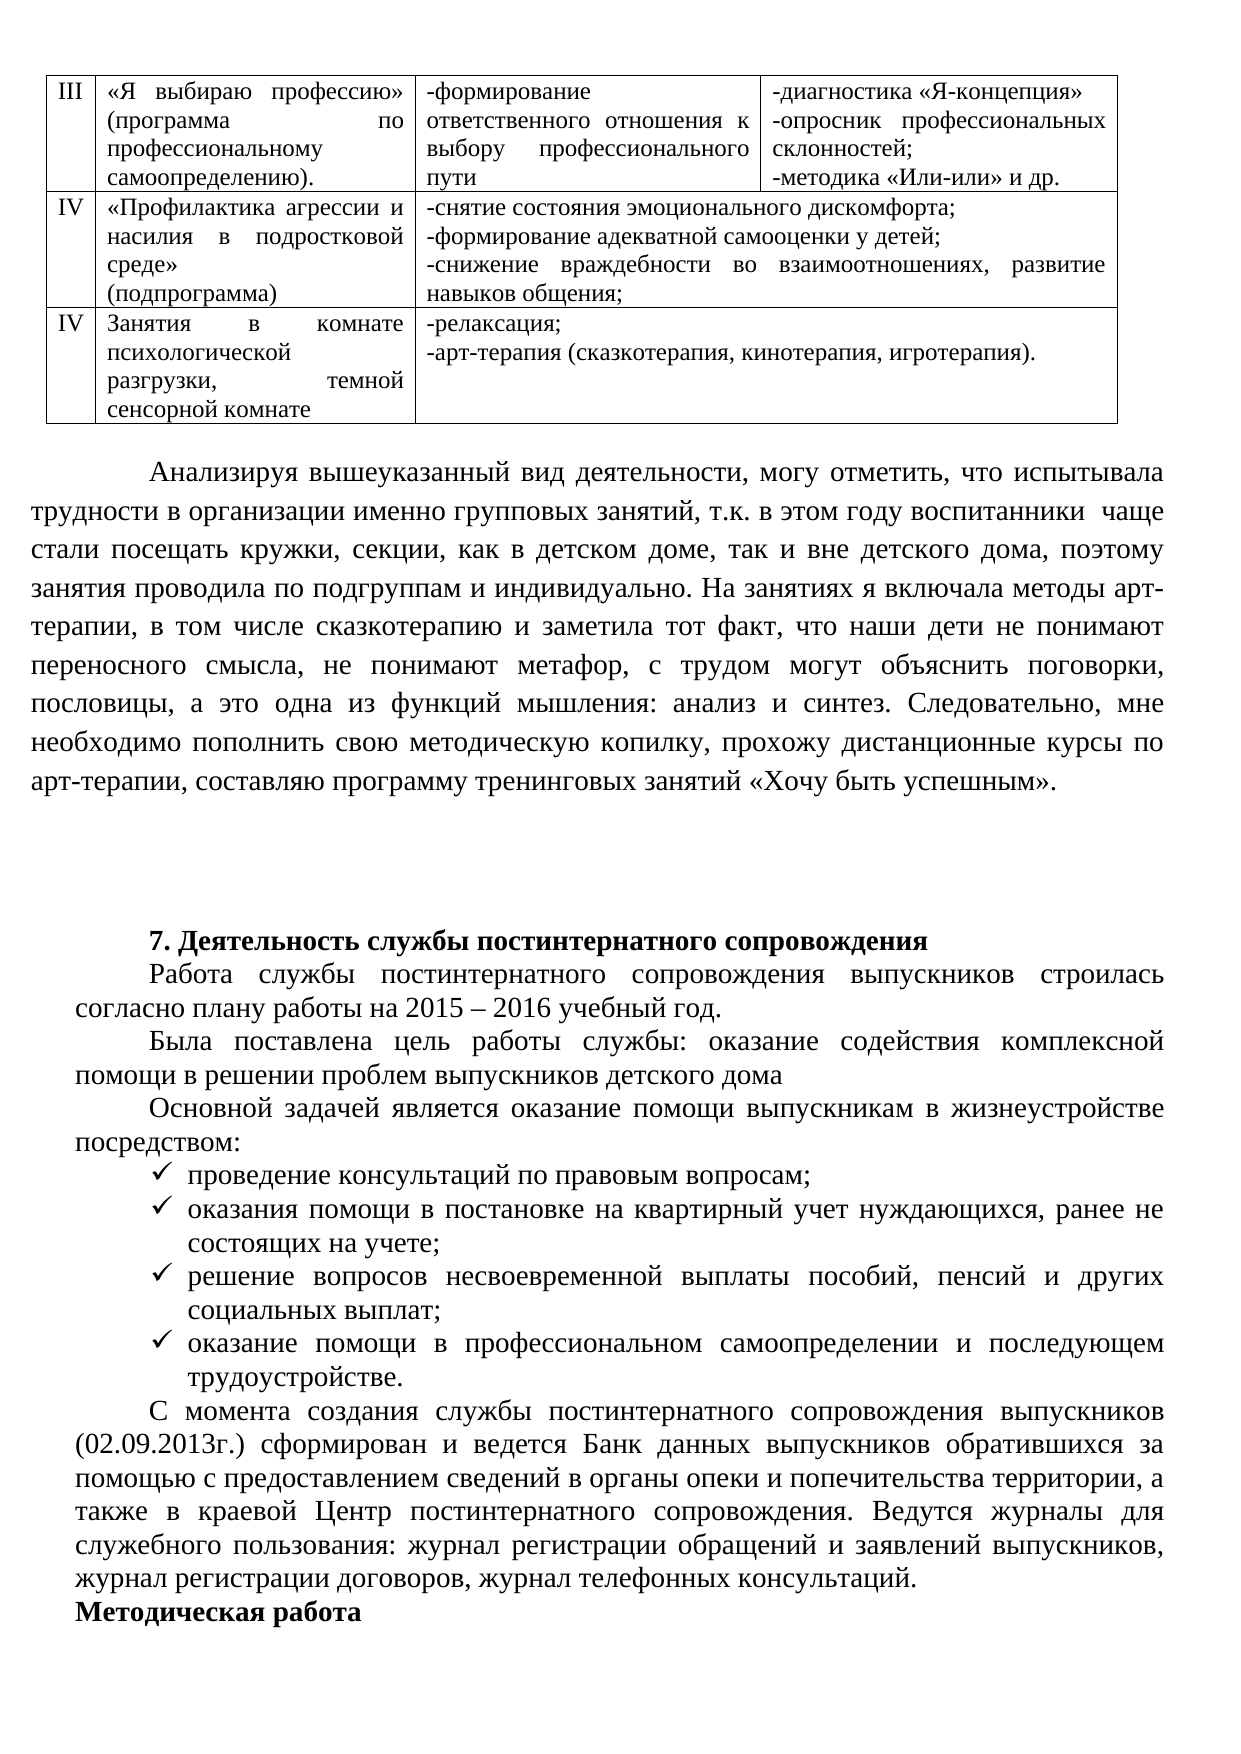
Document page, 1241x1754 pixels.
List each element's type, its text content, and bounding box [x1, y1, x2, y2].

text Была поставлена цель работы службы: оказание содействия комплексной помощи в решении проблем выпускников детского дома [75, 1023, 1165, 1090]
table_cell III [47, 76, 95, 191]
table_cell -формирование ответственного отношения к выбору профессионального пути [416, 76, 760, 191]
table_cell -снятие состояния эмоционального дискомфорта; -формирование адекватной самооценки у детей; -снижение враждебности во взаимоотношениях, развитие навыков общения; [416, 192, 1117, 307]
table_cell Занятия в комнате психологической разгрузки, темной сенсорной комнате [96, 308, 415, 423]
table_cell IV [47, 192, 95, 307]
list Анализируя вышеуказанный вид деятельности, могу отметить, что испытывала трудности в организации именно групповых занятий, т.к. в этом году воспитанники чаще стали посещать кружки, секции, как в детском доме, так и вне детского дома, поэтому занятия проводила по подгруппам и индивидуально. На занятиях я включала методы арт-терапии, в том числе сказкотерапию и заметила тот факт, что наши дети не понимают переносного смысла, не понимают метафор, с трудом могут объяснить поговорки, пословицы, а это одна из функций мышления: анализ и синтез. Следовательно, мне необходимо пополнить свою методическую копилку, прохожу дистанционные курсы по арт-терапии, составляю программу тренинговых занятий «Хочу быть успешным». [31, 454, 1165, 796]
table_cell «Я выбираю профессию» (программа по профессиональному самоопределению). [96, 76, 415, 191]
table_cell -диагностика «Я-концепция» -опросник профессиональных склонностей; -методика «Или-или» и др. [761, 76, 1117, 191]
table_cell -релаксация; -арт-терапия (сказкотерапия, кинотерапия, игротерапия). [416, 308, 1117, 423]
table_cell IV [47, 308, 95, 423]
list проведение консультаций по правовым вопросам; [150, 1157, 1165, 1191]
text Методическая работа [75, 1594, 1165, 1627]
text Работа службы постинтернатного сопровождения выпускников строилась согласно плану работы на 2015 – 2016 учебный год. [75, 956, 1165, 1023]
list оказание помощи в профессиональном самоопределении и последующем трудоустройстве. [150, 1326, 1165, 1393]
text Основной задачей является оказание помощи выпускникам в жизнеустройстве посредством: [75, 1090, 1165, 1157]
text С момента создания службы постинтернатного сопровождения выпускников (02.09.2013г.) сформирован и ведется Банк данных выпускников обратившихся за помощью с предоставлением сведений в органы опеки и попечительства территории, а также в краевой Центр постинтернатного сопровождения. Ведутся журналы для служебного пользования: журнал регистрации обращений и заявлений выпускников, журнал регистрации договоров, журнал телефонных консультаций. [75, 1393, 1165, 1594]
text 7. Деятельность службы постинтернатного сопровождения [75, 923, 1165, 956]
list решение вопросов несвоевременной выплаты пособий, пенсий и других социальных выплат; [150, 1258, 1165, 1326]
table_cell «Профилактика агрессии и насилия в подростковой среде» (подпрограмма) [96, 192, 415, 307]
list оказания помощи в постановке на квартирный учет нуждающихся, ранее не состоящих на учете; [150, 1191, 1165, 1258]
